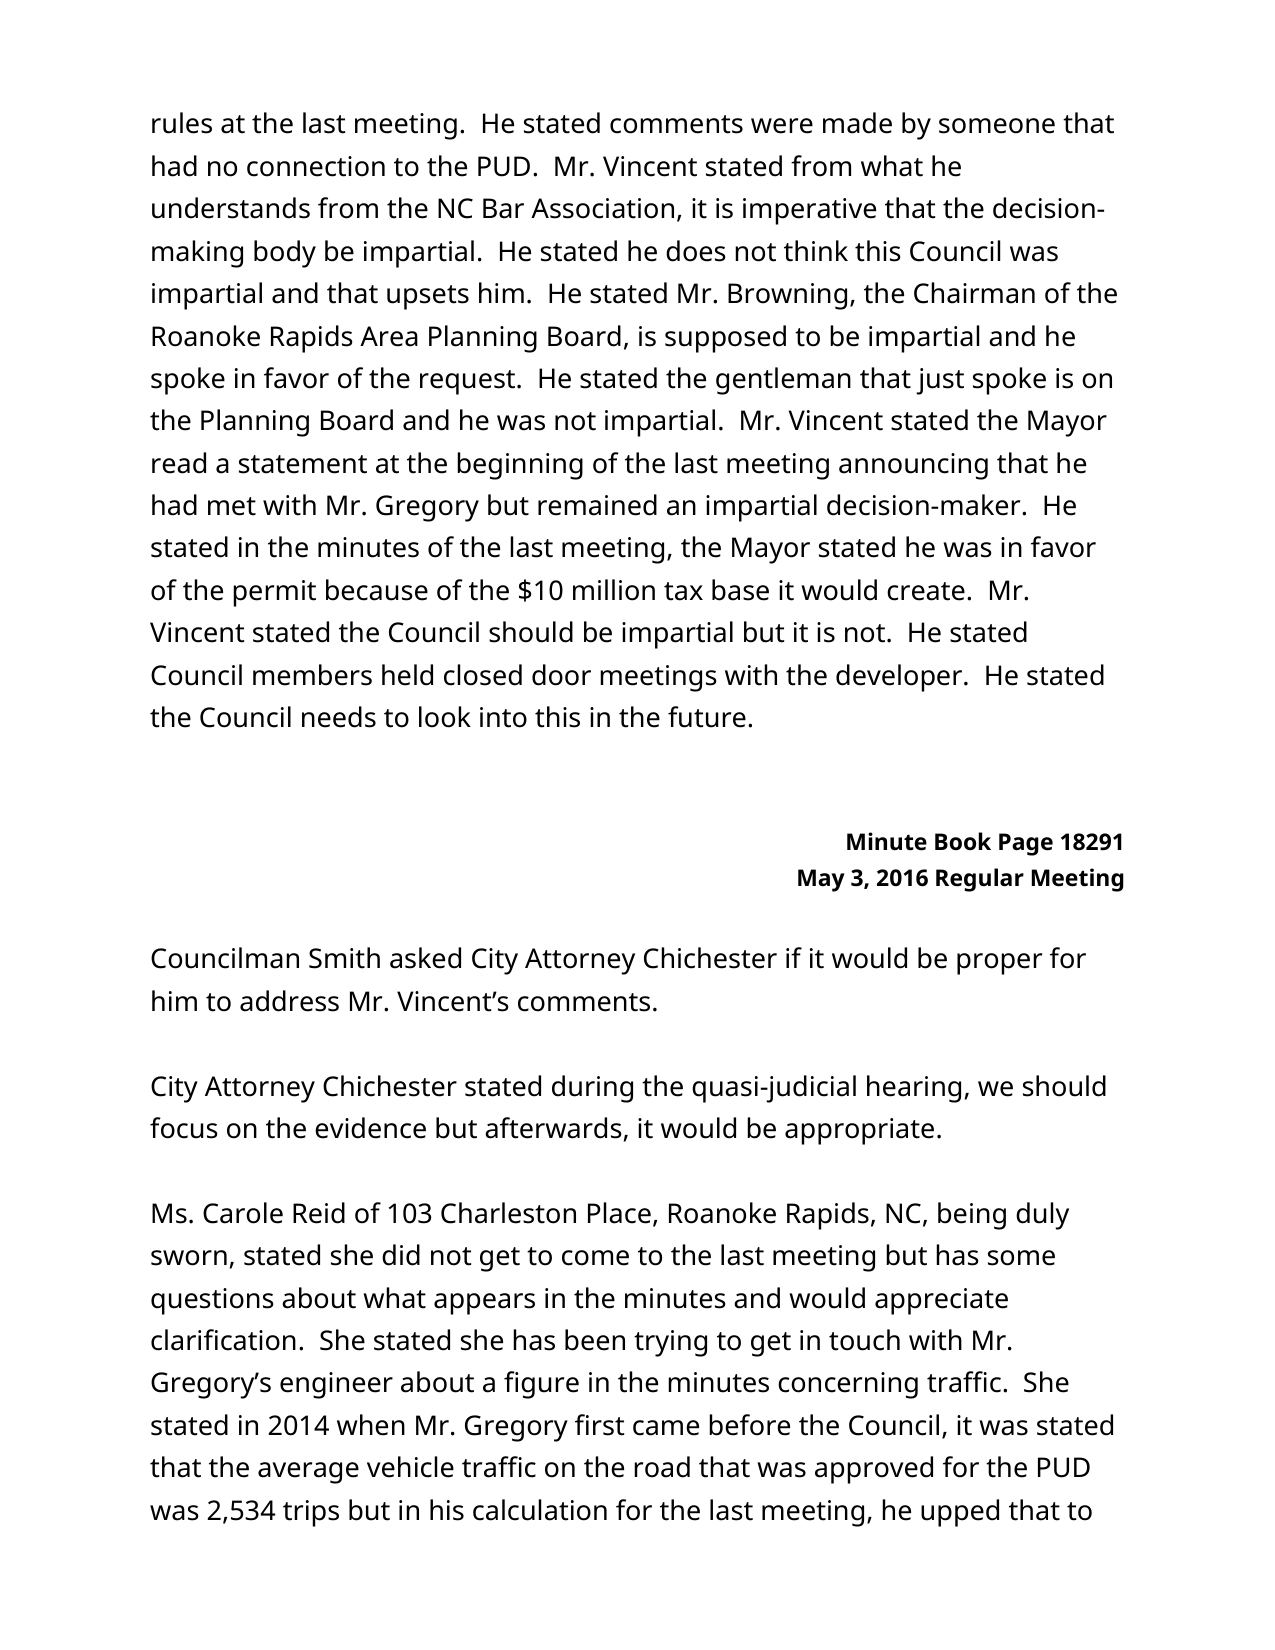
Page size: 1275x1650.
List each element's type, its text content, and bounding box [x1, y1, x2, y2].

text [150, 1194, 1125, 1528]
text May 3, 2016 Regular Meeting [150, 862, 1125, 893]
text Councilman Smith asked City Attorney Chichester if it would be proper for him to address Mr. Vincent’s comments. [150, 940, 1125, 1019]
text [150, 105, 1125, 735]
text City Attorney Chichester stated during the quasi-judicial hearing, we should focus on the evidence but afterwards, it would be appropriate. [150, 1067, 1125, 1146]
list Minute Book Page 18291 [225, 826, 1125, 857]
